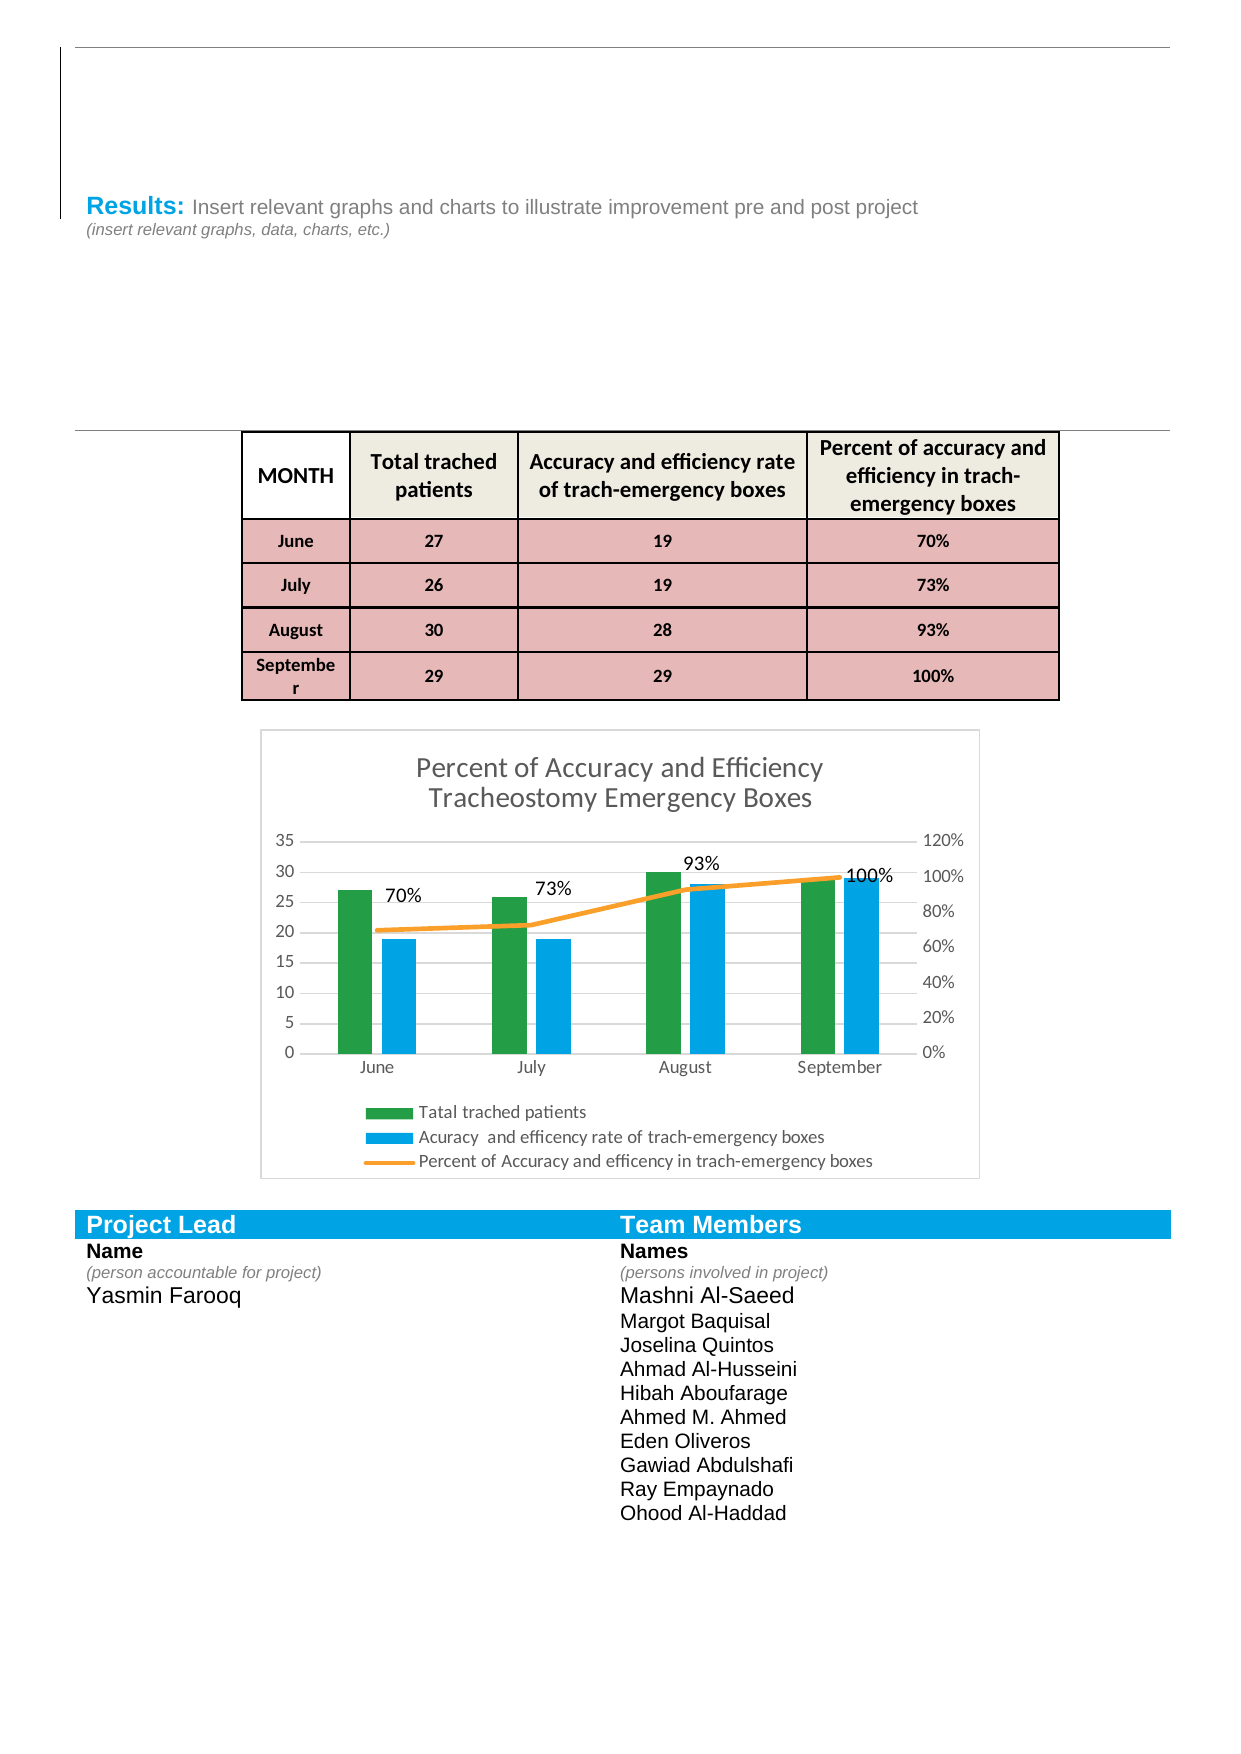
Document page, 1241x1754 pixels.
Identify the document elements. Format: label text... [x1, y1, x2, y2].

table_header Percent of accuracy and efficiency in trach-emergency boxes [808, 433, 1058, 517]
table_cell Name (person accountable for project) [75, 1239, 609, 1282]
table_cell 26 [351, 564, 517, 606]
table_header Team Members [609, 1210, 1171, 1239]
table_cell Names (persons involved in project) [609, 1239, 1171, 1282]
table_header MONTH [243, 433, 349, 517]
table_cell 93% [808, 609, 1058, 651]
table_cell July [243, 564, 349, 606]
table_cell 30 [351, 609, 517, 651]
table_cell 19 [519, 564, 806, 606]
table_header Project Lead [75, 1210, 609, 1239]
table_cell August [243, 609, 349, 651]
table_cell 27 [351, 520, 517, 562]
table_cell 29 [519, 653, 806, 699]
table_cell 28 [519, 609, 806, 651]
table_header Total trached patients [351, 433, 517, 517]
table_cell 73% [808, 564, 1058, 606]
table_cell 29 [351, 653, 517, 699]
table_cell June [243, 520, 349, 562]
table_cell September [243, 653, 349, 699]
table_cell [75, 48, 1170, 430]
table_header Accuracy and efficiency rate of trach-emergency boxes [519, 433, 806, 517]
table_cell 19 [519, 520, 806, 562]
table_cell 70% [808, 520, 1058, 562]
table_cell 100% [808, 653, 1058, 699]
